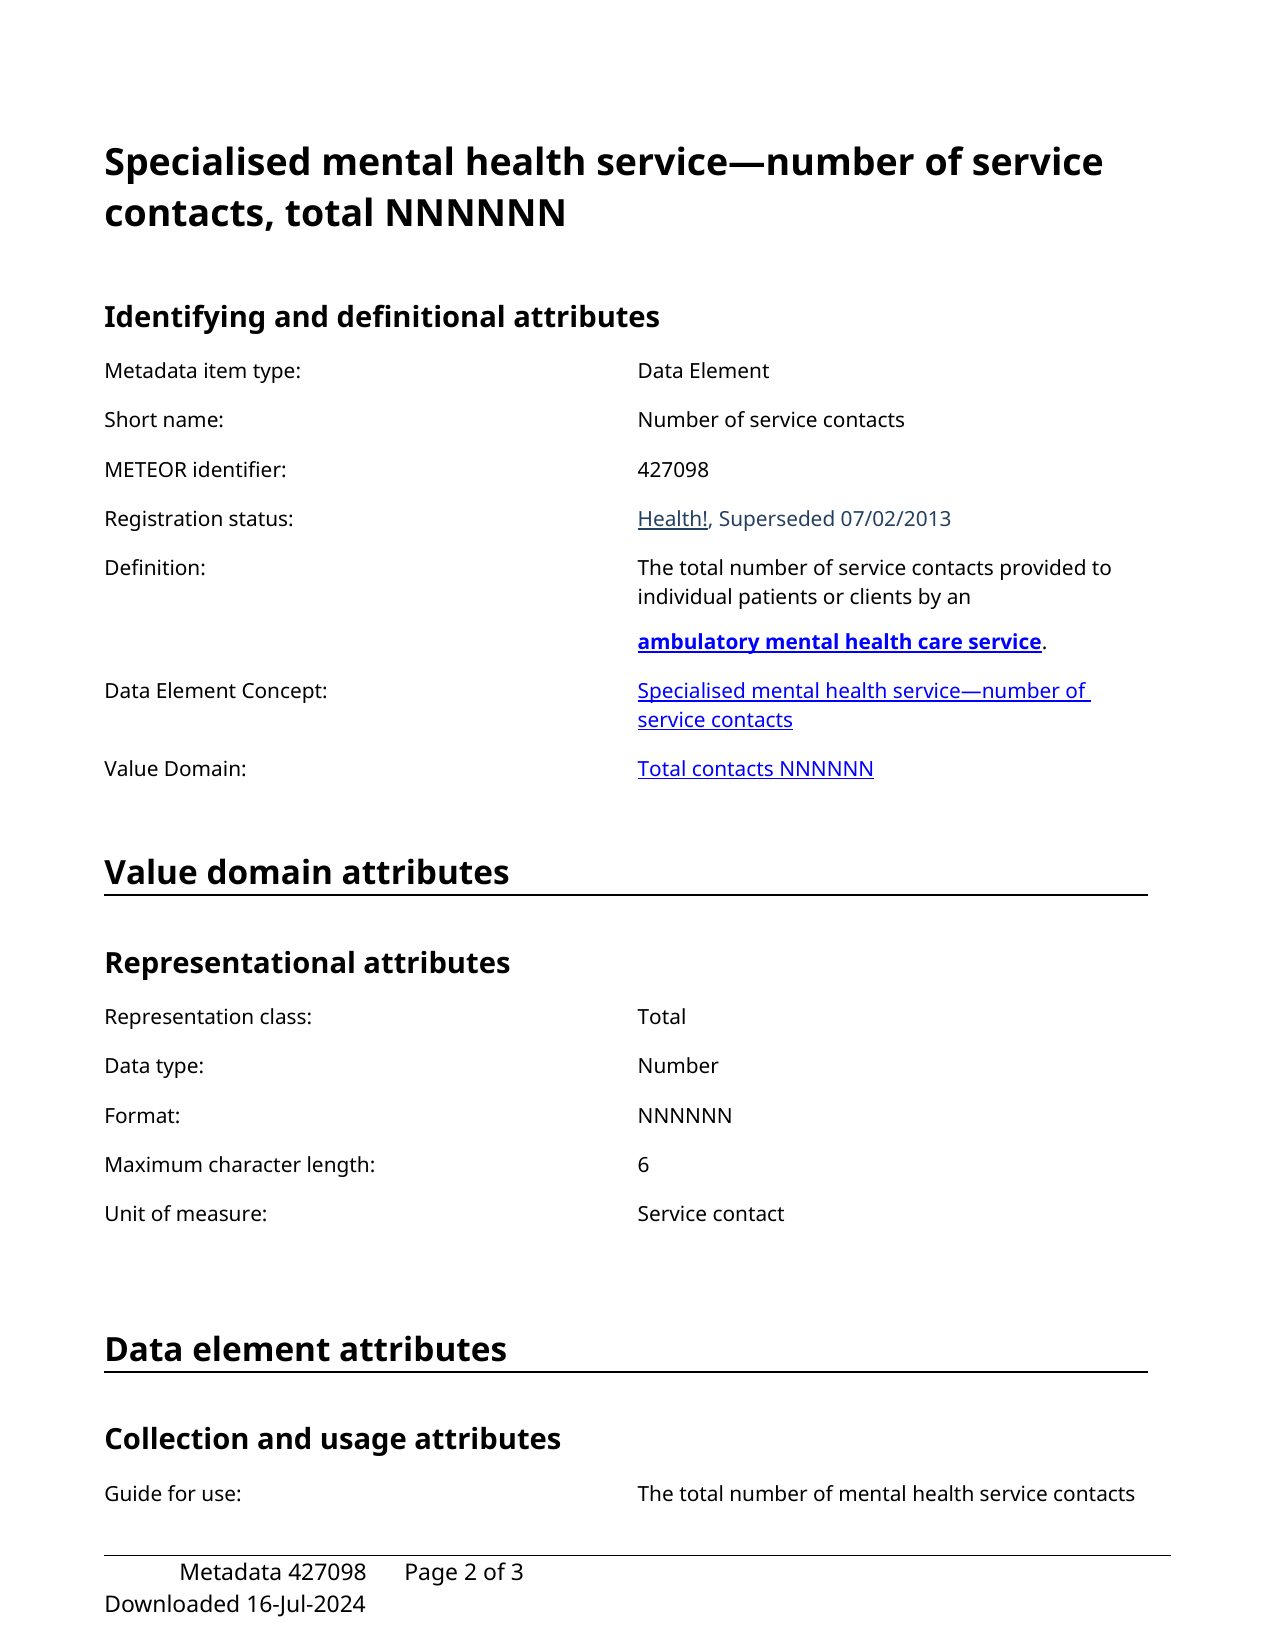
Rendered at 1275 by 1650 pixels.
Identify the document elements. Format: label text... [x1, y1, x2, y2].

table_cell 6 [626, 1140, 1159, 1189]
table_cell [626, 1469, 1159, 1518]
table_cell Guide for use: [93, 1469, 626, 1518]
table_cell Metadata item type: [93, 346, 626, 395]
table_cell Service contact [626, 1189, 1159, 1238]
subtitle Specialised mental health service—number of service contacts, total NNNNNN [104, 135, 1171, 237]
table_cell Unit of measure: [93, 1189, 626, 1238]
table_cell METEOR identifier: [93, 445, 626, 494]
table_cell Data type: [93, 1041, 626, 1091]
table_header Value domain attributes [93, 824, 1159, 896]
table_cell Health!, Superseded 07/02/2013 [626, 494, 1159, 543]
table_cell Maximum character length: [93, 1140, 626, 1189]
table_cell Total [626, 992, 1159, 1041]
table_cell 427098 [626, 445, 1159, 494]
table_cell Data Element [626, 346, 1159, 395]
table_cell Registration status: [93, 494, 626, 543]
table_cell NNNNNN [626, 1091, 1159, 1140]
table_cell Value Domain: [93, 744, 626, 793]
table_cell Collection and usage attributes [93, 1373, 1159, 1469]
table_cell Specialised mental health service—number of service contacts [626, 666, 1159, 743]
table_cell Total contacts NNNNNN [626, 744, 1159, 793]
table_header Data element attributes [93, 1301, 1159, 1373]
table_cell Number [626, 1041, 1159, 1091]
table_cell Definition: [93, 543, 626, 666]
table_cell Data Element Concept: [93, 666, 626, 743]
table_cell Number of service contacts [626, 395, 1159, 444]
table_cell Short name: [93, 395, 626, 444]
table_header Identifying and definitional attributes [93, 250, 1159, 346]
table_cell Representation class: [93, 992, 626, 1041]
table_cell The total number of service contacts provided to individual patients or clients by an ambulatory mental health care service. [626, 543, 1159, 666]
table_cell Representational attributes [93, 896, 1159, 992]
table_cell Format: [93, 1091, 626, 1140]
